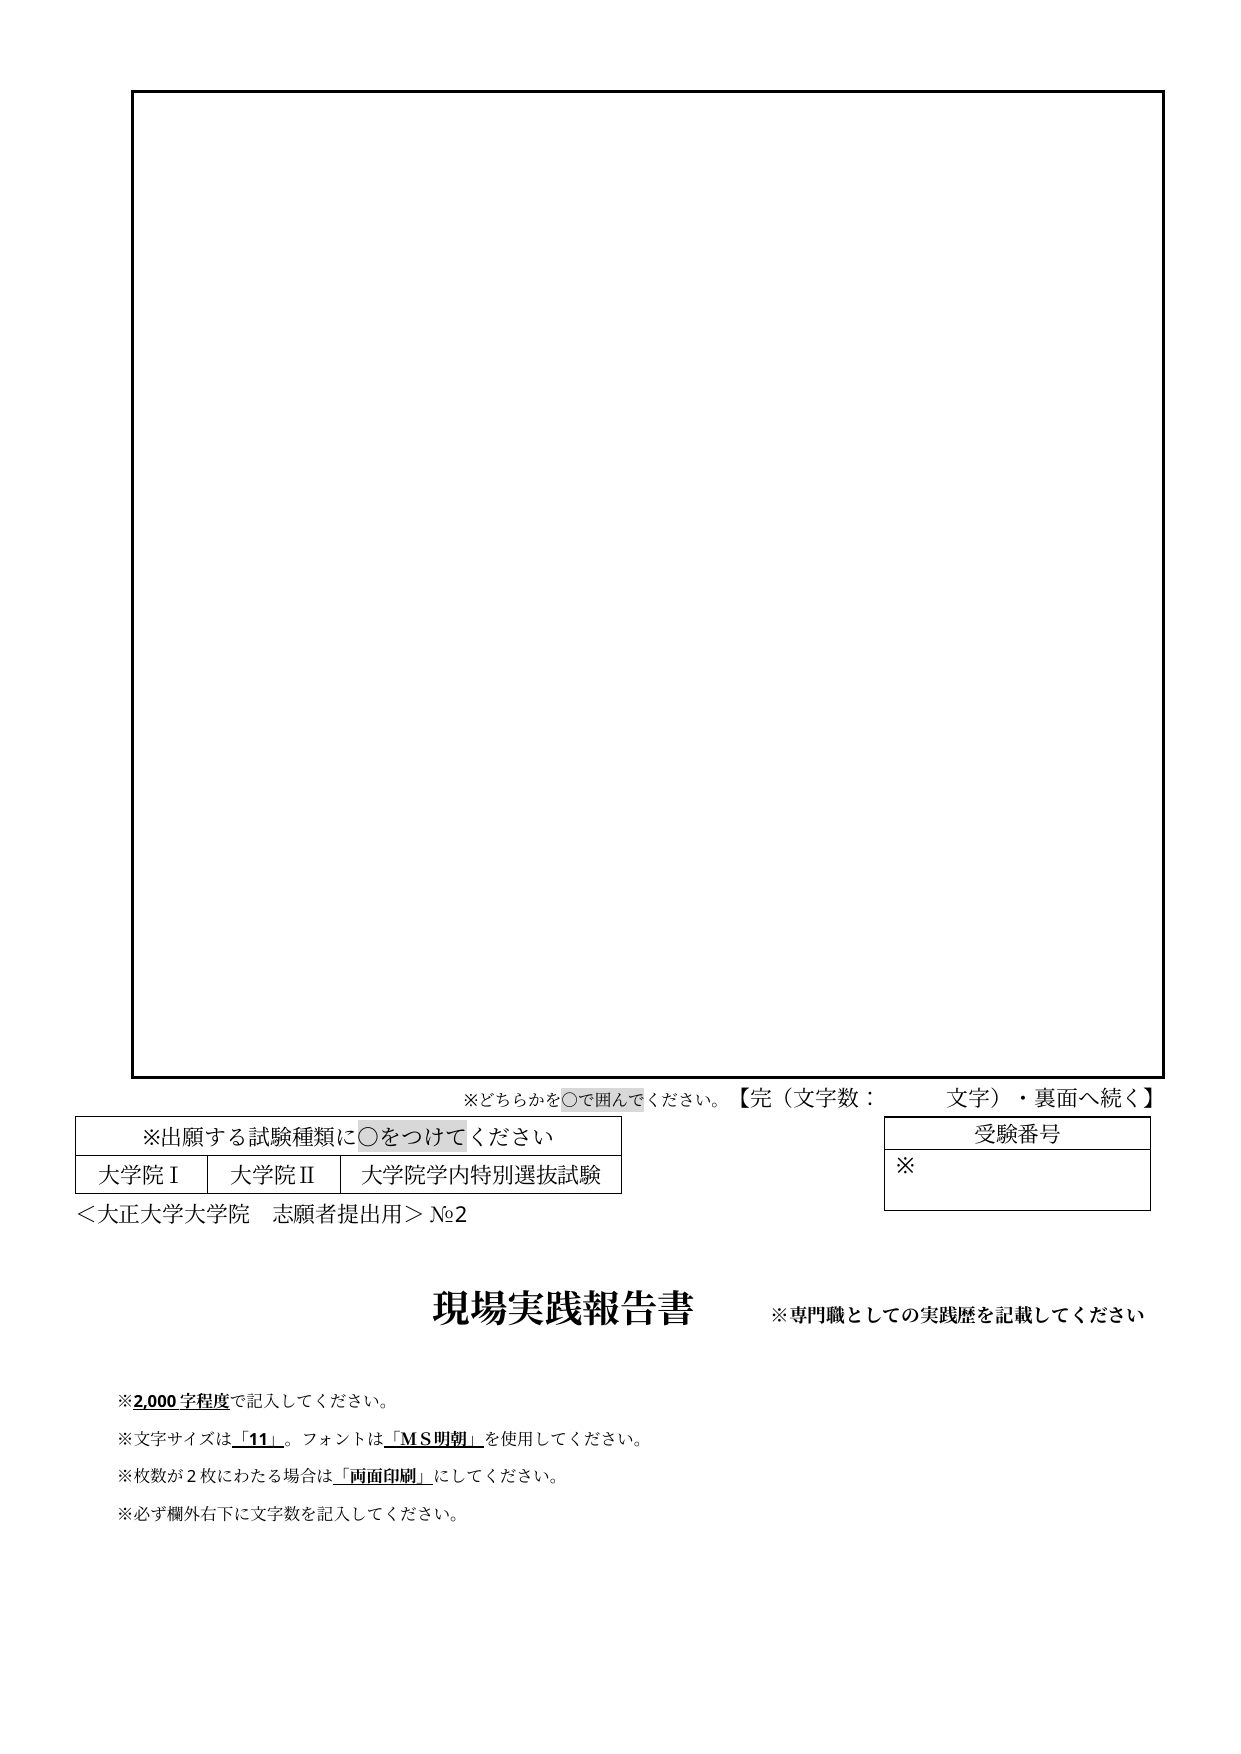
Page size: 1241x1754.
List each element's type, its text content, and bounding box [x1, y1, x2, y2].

text ＜大正大学大学院 志願者提出用＞ №2 [75, 1194, 1165, 1232]
text ※文字サイズは「11」。フォントは「ＭＳ明朝」を使用してください。 [75, 1419, 1165, 1457]
table_cell 大学院Ⅱ [208, 1156, 340, 1193]
table_cell ※ [885, 1150, 1150, 1209]
table_header 受験番号 [885, 1118, 1150, 1149]
text 現場実践報告書 ※専門職としての実践歴を記載してください [75, 1269, 1165, 1344]
table_header ※出願する試験種類に○をつけてください [76, 1117, 621, 1155]
table_cell [134, 93, 1162, 1076]
text ※必ず欄外右下に文字数を記入してください。 [75, 1494, 1165, 1532]
table_cell 大学院Ⅰ [76, 1156, 207, 1193]
text ※どちらかを○で囲んでください。【完（文字数： 文字）・裏面へ続く】 [75, 1079, 1165, 1116]
text ※2,000字程度で記入してください。 [75, 1382, 1165, 1419]
table_cell 大学院学内特別選抜試験 [341, 1156, 621, 1193]
text ※枚数が2枚にわたる場合は「両面印刷」にしてください。 [75, 1457, 1165, 1494]
